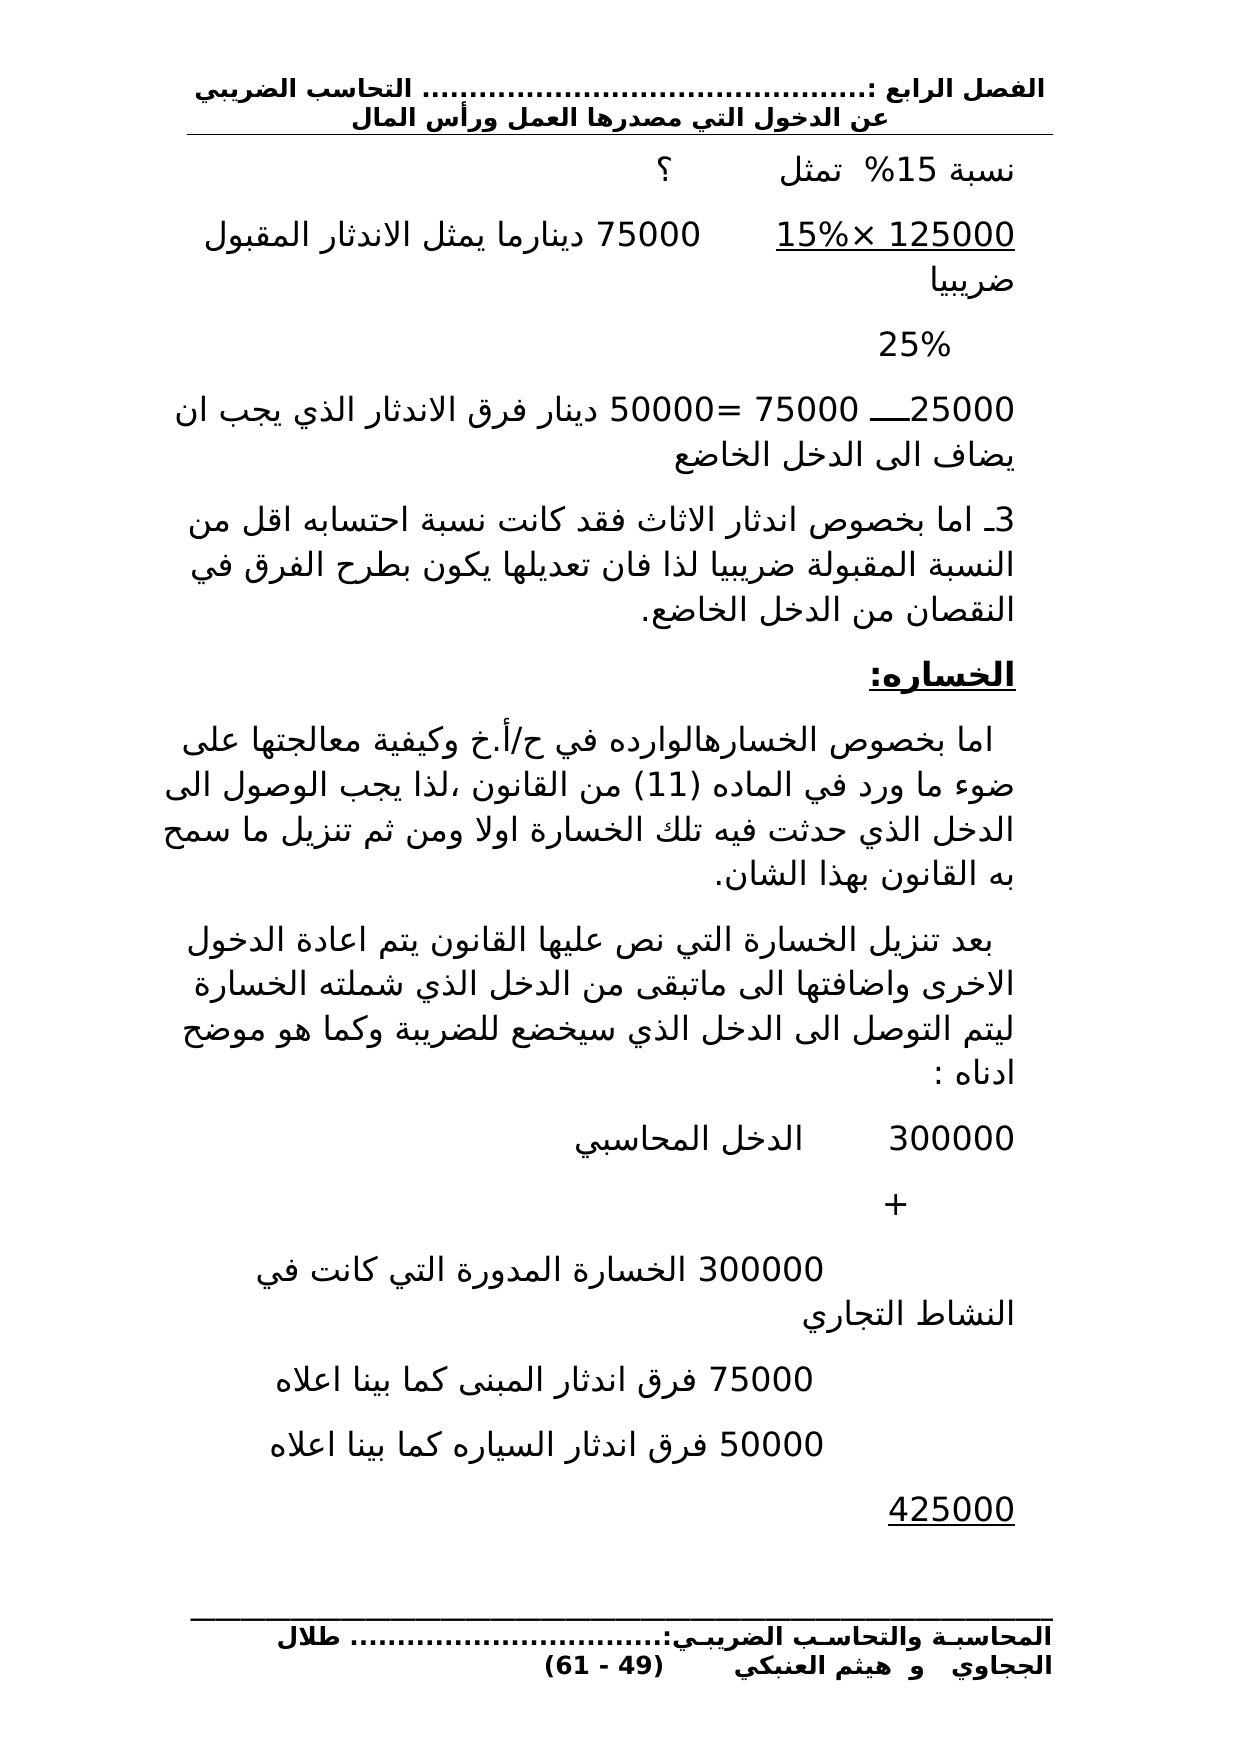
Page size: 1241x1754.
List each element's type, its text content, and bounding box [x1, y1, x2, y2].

text 75000 فرق اندثار المبنى كما بينا اعلاه [150, 1360, 1016, 1399]
text 25000ــــ 75000 =50000 دينار فرق الاندثار الذي يجب ان يضاف الى الدخل الخاضع [150, 391, 1016, 474]
text 425000 [150, 1491, 1016, 1530]
text بعد تنزيل الخسارة التي نص عليها القانون يتم اعادة الدخول الاخرى واضافتها الى ماتبقى من الدخل الذي شملته الخسارة ليتم التوصل الى الدخل الذي سيخضع للضريبة وكما هو موضح ادناه : [150, 920, 1016, 1093]
text اما بخصوص الخسارهالوارده في ح/أ.خ وكيفية معالجتها على ضوء ما ورد في الماده (11) من القانون ،لذا يجب الوصول الى الدخل الذي حدثت فيه تلك الخسارة اولا ومن ثم تنزيل ما سمح به القانون بهذا الشان. [150, 721, 1016, 893]
text الخساره: [150, 655, 1016, 694]
text 300000 الخسارة المدورة التي كانت في النشاط التجاري [150, 1250, 1016, 1333]
text + [150, 1184, 1016, 1223]
text 50000 فرق اندثار السياره كما بينا اعلاه [150, 1425, 1016, 1464]
text 3ـ اما بخصوص اندثار الاثاث فقد كانت نسبة احتسابه اقل من النسبة المقبولة ضريبيا لذا فان تعديلها يكون بطرح الفرق في النقصان من الدخل الخاضع. [150, 501, 1016, 629]
text 300000 الدخل المحاسبي [150, 1119, 1016, 1158]
text 25% [150, 325, 1016, 364]
text نسبة 15% تمثل ؟ [187, 150, 1053, 189]
text 125000 ×15% 75000 دينارما يمثل الاندثار المقبول ضريبيا [150, 215, 1016, 299]
